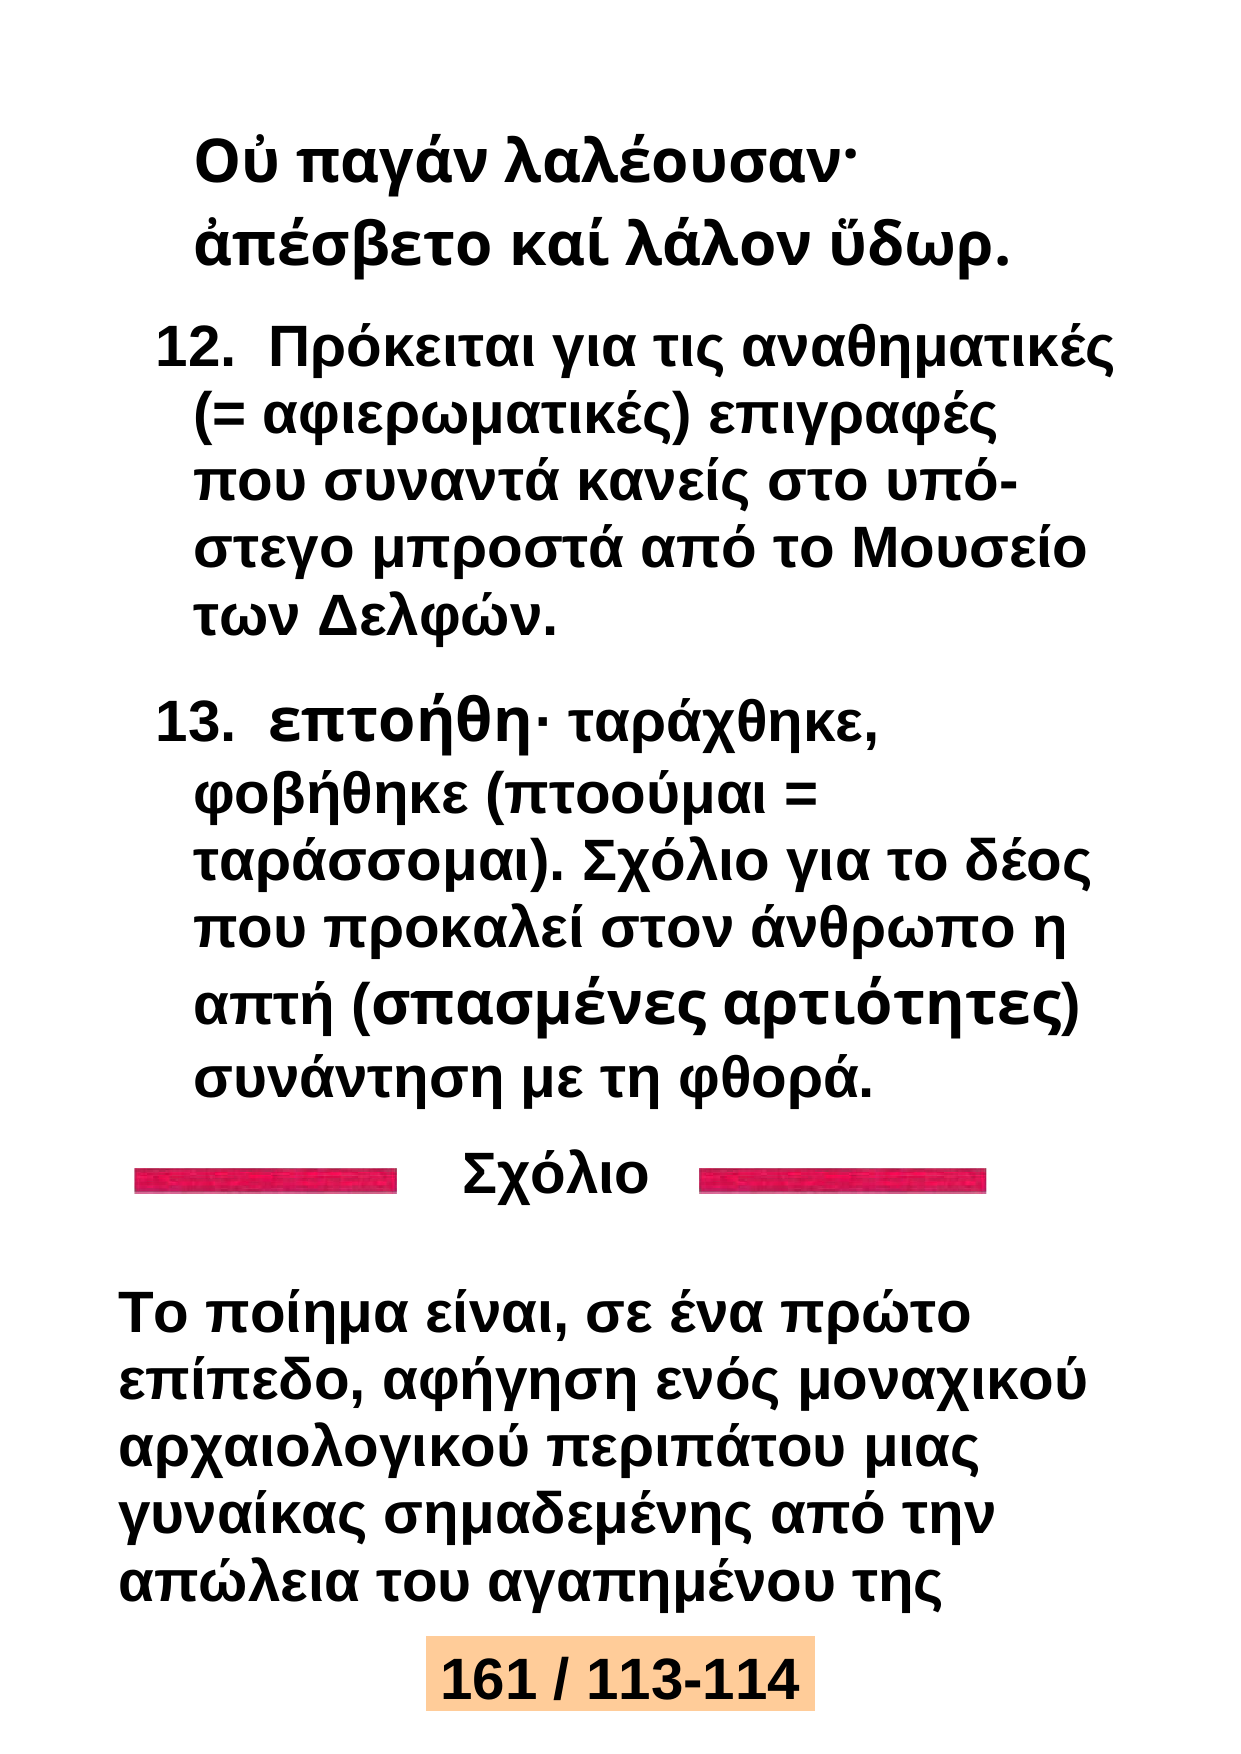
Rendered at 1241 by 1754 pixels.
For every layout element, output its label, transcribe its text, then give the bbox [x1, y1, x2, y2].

text Σχόλιο [118, 1138, 1122, 1249]
list Πρόκειται για τις αναθηματικές (= αφιερωματικές) επιγραφές που συναντά κανείς στο υπό-στεγο μπροστά από το Μουσείο των Δελφών. [156, 312, 1122, 647]
picture [134, 1168, 397, 1194]
list επτοήθη· ταράχθηκε, φοβήθηκε (πτοούμαι = ταράσσομαι). Σχόλιο για το δέος που προκαλεί στον άνθρωπο η απτή (σπασμένες αρτιότητες) συνάντηση με τη φθορά. [156, 676, 1122, 1109]
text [193, 118, 1122, 283]
picture [699, 1168, 987, 1194]
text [118, 1278, 1122, 1613]
